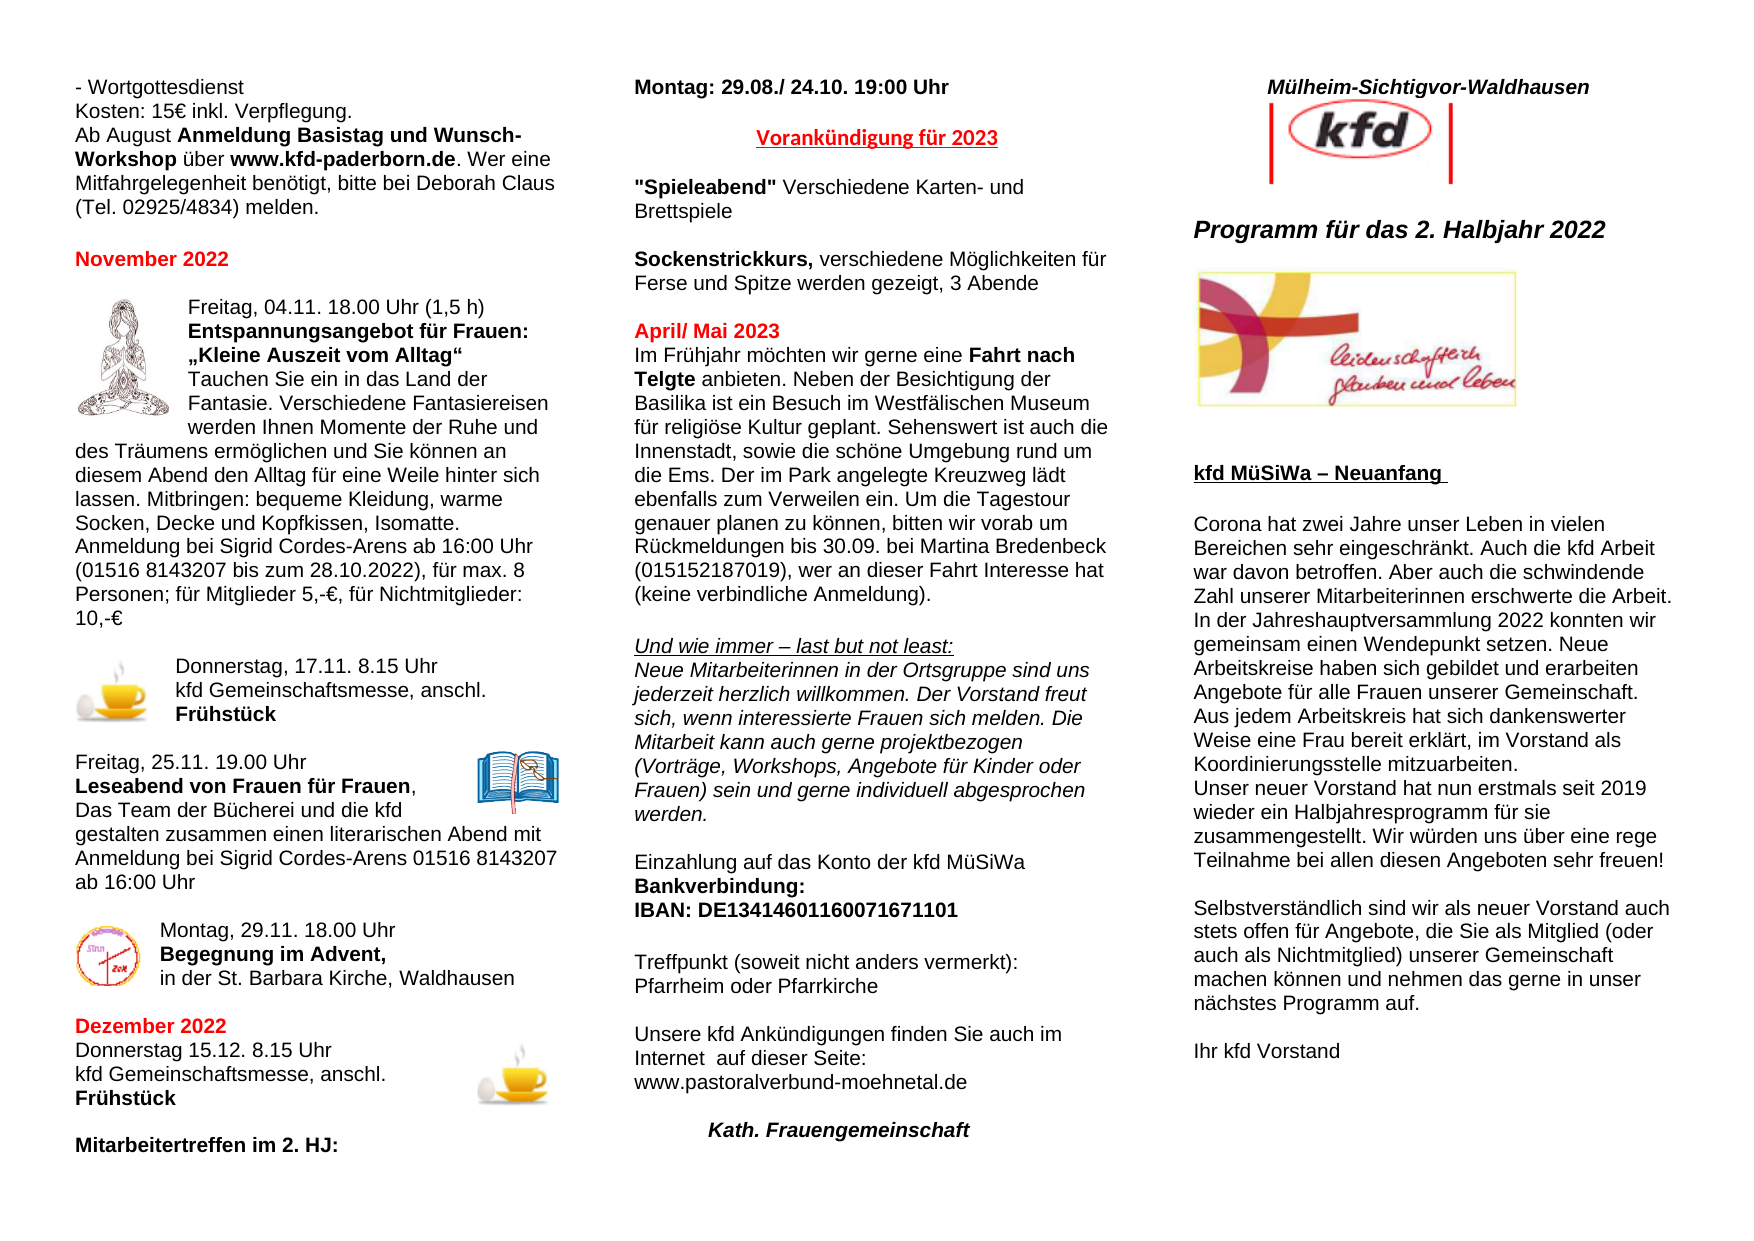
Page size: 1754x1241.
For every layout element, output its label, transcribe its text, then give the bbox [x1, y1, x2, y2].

text Corona hat zwei Jahre unser Leben in vielen Bereichen sehr eingeschränkt. Auch die kfd Arbeit war davon betroffen. Aber auch die schwindende Zahl unserer Mitarbeiterinnen erschwerte die Arbeit. In der Jahreshauptversammlung 2022 konnten wir gemeinsam einen Wendepunkt setzen. Neue Arbeitskreise haben sich gebildet und erarbeiten Angebote für alle Frauen unserer Gemeinschaft. Aus jedem Arbeitskreis hat sich dankenswerter Weise eine Frau bereit erklärt, im Vorstand als Koordinierungsstelle mitzuarbeiten. [1193, 512, 1679, 776]
text IBAN: DE13414601160071671101 [634, 898, 1119, 922]
picture [477, 751, 559, 814]
text April/ Mai 2023 [634, 319, 1119, 343]
text Einzahlung auf das Konto der kfd MüSiWa Bankverbindung: [634, 850, 1119, 898]
text Dezember 2022 [75, 1013, 560, 1037]
text Treffpunkt (soweit nicht anders vermerkt): [634, 950, 1119, 974]
text November 2022 [75, 247, 560, 271]
picture [75, 297, 169, 416]
text Freitag, 25.11. 19.00 Uhr [75, 750, 560, 774]
text Freitag, 04.11. 18.00 Uhr (1,5 h) [75, 295, 560, 319]
text Leseabend von Frauen für Frauen, [75, 774, 477, 798]
text Kath. Frauengemeinschaft [634, 1117, 1119, 1141]
text Tauchen Sie ein in das Land der Fantasie. Verschiedene Fantasiereisen werden Ihnen Momente der Ruhe und des Träumens ermöglichen und Sie können an diesem Abend den Alltag für eine Weile hinter sich lassen. Mitbringen: bequeme Kleidung, warme Socken, Decke und Kopfkissen, Isomatte. Anmeldung bei Sigrid Cordes-Arens ab 16:00 Uhr (01516 8143207 bis zum 28.10.2022), für max. 8 Personen; für Mitglieder 5,-€, für Nichtmitglieder: 10,-€ [75, 367, 560, 630]
text Montag, 29.11. 18.00 Uhr [75, 918, 560, 942]
text Donnerstag, 17.11. 8.15 Uhr [75, 654, 560, 678]
subtitle kfd MüSiWa – Neuanfang [1193, 461, 1679, 484]
text Kosten: 15€ inkl. Verpflegung. [75, 99, 560, 123]
text Mitarbeitertreffen im 2. HJ: [75, 1133, 560, 1157]
text Unsere kfd Ankündigungen finden Sie auch im Internet auf dieser Seite: [634, 1022, 1119, 1069]
text Pfarrheim oder Pfarrkirche [634, 974, 1119, 998]
text Das Team der Bücherei und die kfd gestalten zusammen einen literarischen Abend mit Anmeldung bei Sigrid Cordes-Arens 01516 8143207 ab 16:00 Uhr [75, 798, 560, 894]
text - Wortgottesdienst [75, 75, 560, 99]
text Neue Mitarbeiterinnen in der Ortsgruppe sind uns jederzeit herzlich willkommen. Der Vorstand freut sich, wenn interessierte Frauen sich melden. Die Mitarbeit kann auch gerne projektbezogen (Vorträge, Workshops, Angebote für Kinder oder Frauen) sein und gerne individuell abgesprochen werden. [634, 658, 1119, 826]
picture [75, 925, 140, 984]
text Donnerstag 15.12. 8.15 Uhr [75, 1037, 560, 1061]
text Begegnung im Advent, [140, 942, 560, 966]
text Entspannungsangebot für Frauen: „Kleine Auszeit vom Alltag“ [169, 319, 560, 367]
picture [75, 658, 157, 720]
text Vorankündigung für 2023 [634, 123, 1119, 151]
text Programm für das 2. Halbjahr 2022 [1193, 215, 1679, 244]
text "Spieleabend" Verschiedene Karten- und Brettspiele [634, 175, 1119, 223]
text Sockenstrickkurs, verschiedene Möglichkeiten für Ferse und Spitze werden gezeigt, 3 Abende [634, 247, 1119, 295]
text Ab August Anmeldung Basistag und Wunsch-Workshop über www.kfd-paderborn.de. Wer eine Mitfahrgelegenheit benötigt, bitte bei Deborah Claus (Tel. 02925/4834) melden. [75, 123, 560, 247]
picture [476, 1041, 558, 1103]
text in der St. Barbara Kirche, Waldhausen [75, 966, 560, 989]
picture [1267, 98, 1458, 192]
text www.pastoralverbund-moehnetal.de [634, 1069, 1119, 1093]
text Im Frühjahr möchten wir gerne eine Fahrt nach Telgte anbieten. Neben der Besichtigung der Basilika ist ein Besuch im Westfälischen Museum für religiöse Kultur geplant. Sehenswert ist auch die Innenstadt, sowie die schöne Umgebung rund um die Ems. Der im Park angelegte Kreuzweg lädt ebenfalls zum Verweilen ein. Um die Tagestour genauer planen zu können, bitten wir vorab um Rückmeldungen bis 30.09. bei Martina Bredenbeck (015152187019), wer an dieser Fahrt Interesse hat (keine verbindliche Anmeldung). [634, 343, 1119, 606]
text Unser neuer Vorstand hat nun erstmals seit 2019 wieder ein Halbjahresprogramm für sie zusammengestellt. Wir würden uns über eine rege Teilnahme bei allen diesen Angeboten sehr freuen! [1193, 776, 1679, 871]
text kfd Gemeinschaftsmesse, anschl. Frühstück [75, 678, 560, 726]
text Selbstverständlich sind wir als neuer Vorstand auch stets offen für Angebote, die Sie als Mitglied (oder auch als Nichtmitglied) unserer Gemeinschaft machen können und nehmen das gerne in unser nächstes Programm auf. [1193, 895, 1679, 1015]
text kfd Gemeinschaftsmesse, anschl. Frühstück [75, 1061, 560, 1109]
text Montag: 29.08./ 24.10. 19:00 Uhr [634, 75, 1119, 99]
text Und wie immer – last but not least: [634, 634, 1119, 658]
text Ihr kfd Vorstand [1193, 1039, 1679, 1063]
picture [1193, 267, 1523, 409]
